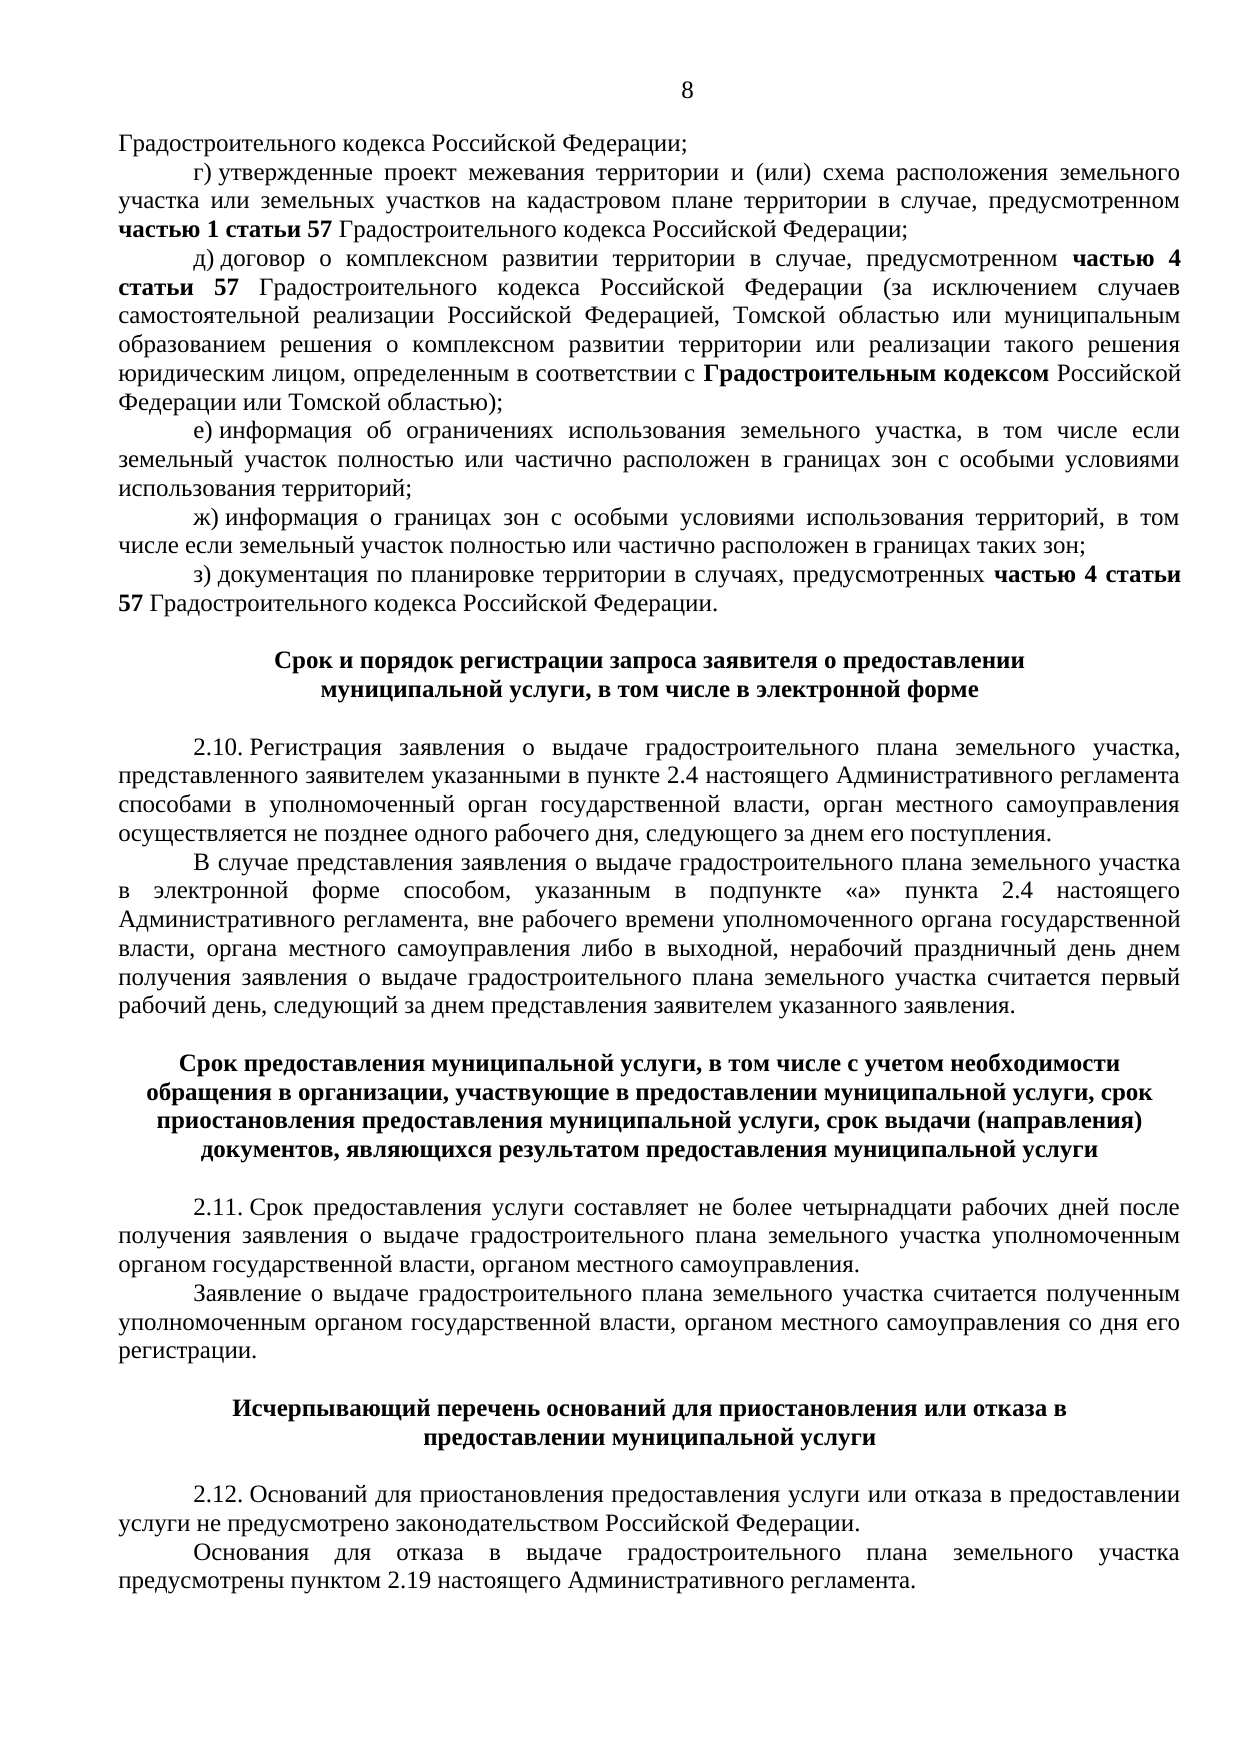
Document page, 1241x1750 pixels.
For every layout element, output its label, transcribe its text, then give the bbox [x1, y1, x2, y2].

text ж) информация о границах зон с особыми условиями использования территорий, в том числе если земельный участок полностью или частично расположен в границах таких зон; [118, 502, 1181, 559]
subtitle предоставлении муниципальной услуги [118, 1422, 1181, 1450]
text з) документация по планировке территории в случаях, предусмотренных частью 4 статьи 57 Градостроительного кодекса Российской Федерации. [118, 559, 1181, 617]
text Заявление о выдаче градостроительного плана земельного участка считается полученным уполномоченным органом государственной власти, органом местного самоуправления со дня его регистрации. [118, 1278, 1181, 1364]
text 2.11. Срок предоставления услуги составляет не более четырнадцати рабочих дней после получения заявления о выдаче градостроительного плана земельного участка уполномоченным органом государственной власти, органом местного самоуправления. [118, 1192, 1181, 1278]
text Основания для отказа в выдаче градостроительного плана земельного участка предусмотрены пунктом 2.19 настоящего Административного регламента. [118, 1537, 1181, 1594]
subtitle Срок и порядок регистрации запроса заявителя о предоставлении [118, 645, 1181, 674]
subtitle Исчерпывающий перечень оснований для приостановления или отказа в [118, 1393, 1181, 1422]
subtitle муниципальной услуги, в том числе в электронной форме [118, 674, 1181, 703]
text г) утвержденные проект межевания территории и (или) схема расположения земельного участка или земельных участков на кадастровом плане территории в случае, предусмотренном частью 1 статьи 57 Градостроительного кодекса Российской Федерации; [118, 157, 1181, 243]
text В случае представления заявления о выдаче градостроительного плана земельного участка в электронной форме способом, указанным в подпункте «а» пункта 2.4 настоящего Административного регламента, вне рабочего времени уполномоченного органа государственной власти, органа местного самоуправления либо в выходной, нерабочий праздничный день днем получения заявления о выдаче градостроительного плана земельного участка считается первый рабочий день, следующий за днем представления заявителем указанного заявления. [118, 847, 1181, 1019]
text е) информация об ограничениях использования земельного участка, в том числе если земельный участок полностью или частично расположен в границах зон с особыми условиями использования территорий; [118, 415, 1181, 502]
text 2.12. Оснований для приостановления предоставления услуги или отказа в предоставлении услуги не предусмотрено законодательством Российской Федерации. [118, 1479, 1181, 1537]
text д) договор о комплексном развитии территории в случае, предусмотренном частью 4 статьи 57 Градостроительного кодекса Российской Федерации (за исключением случаев самостоятельной реализации Российской Федерацией, Томской областью или муниципальным образованием решения о комплексном развитии территории или реализации такого решения юридическим лицом, определенным в соответствии с Градостроительным кодексом Российской Федерации или Томской областью); [118, 243, 1181, 415]
subtitle Срок предоставления муниципальной услуги, в том числе с учетом необходимости обращения в организации, участвующие в предоставлении муниципальной услуги, срок приостановления предоставления муниципальной услуги, срок выдачи (направления) документов, являющихся результатом предоставления муниципальной услуги [118, 1048, 1181, 1163]
text 2.10. Регистрация заявления о выдаче градостроительного плана земельного участка, представленного заявителем указанными в пункте 2.4 настоящего Административного регламента способами в уполномоченный орган государственной власти, орган местного самоуправления осуществляется не позднее одного рабочего дня, следующего за днем его поступления. [118, 732, 1181, 847]
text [118, 128, 1181, 157]
